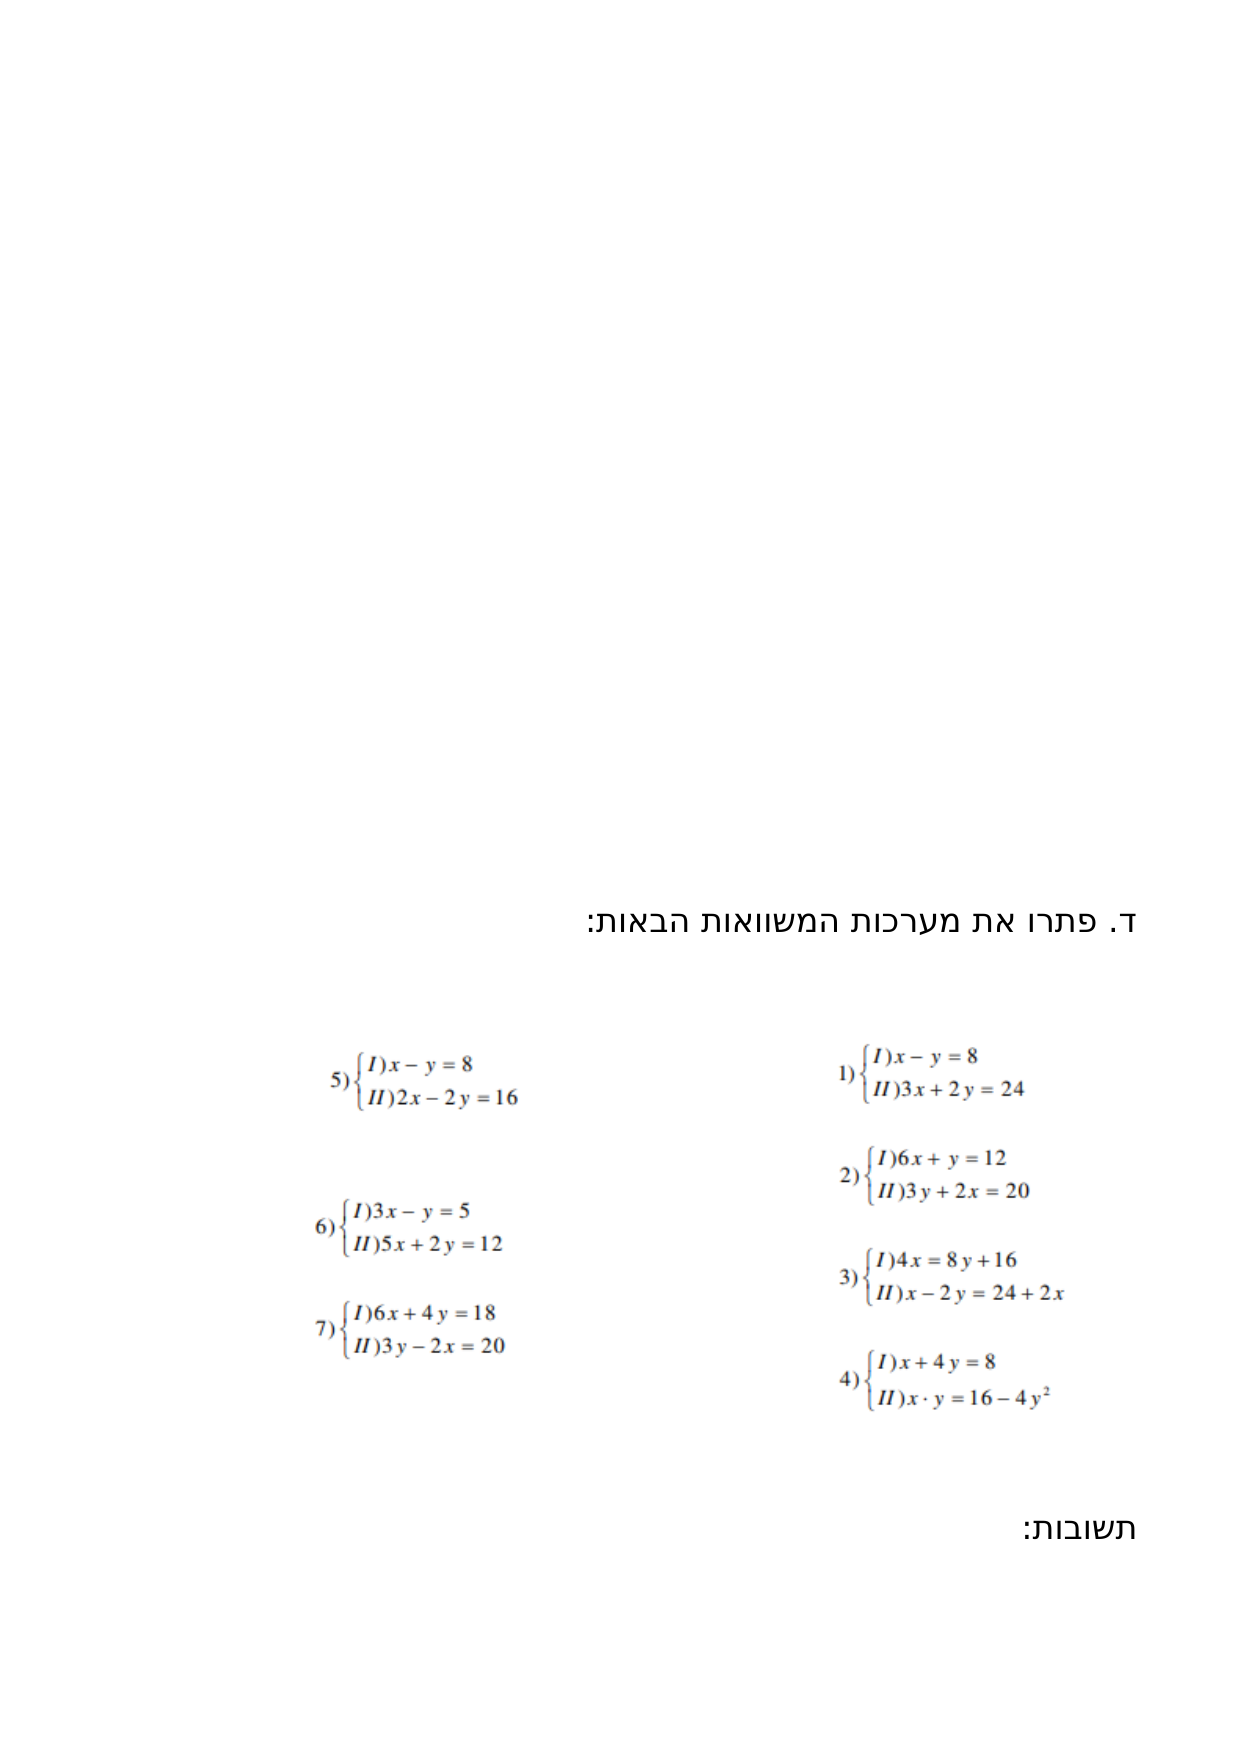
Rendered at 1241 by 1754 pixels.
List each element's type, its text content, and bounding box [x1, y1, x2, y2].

text ד. פתרו את מערכות המשוואות הבאות: [102, 902, 1137, 941]
picture [275, 1171, 554, 1386]
picture [826, 1036, 1085, 1427]
text תשובות: [102, 1508, 1137, 1547]
picture [303, 1036, 540, 1138]
